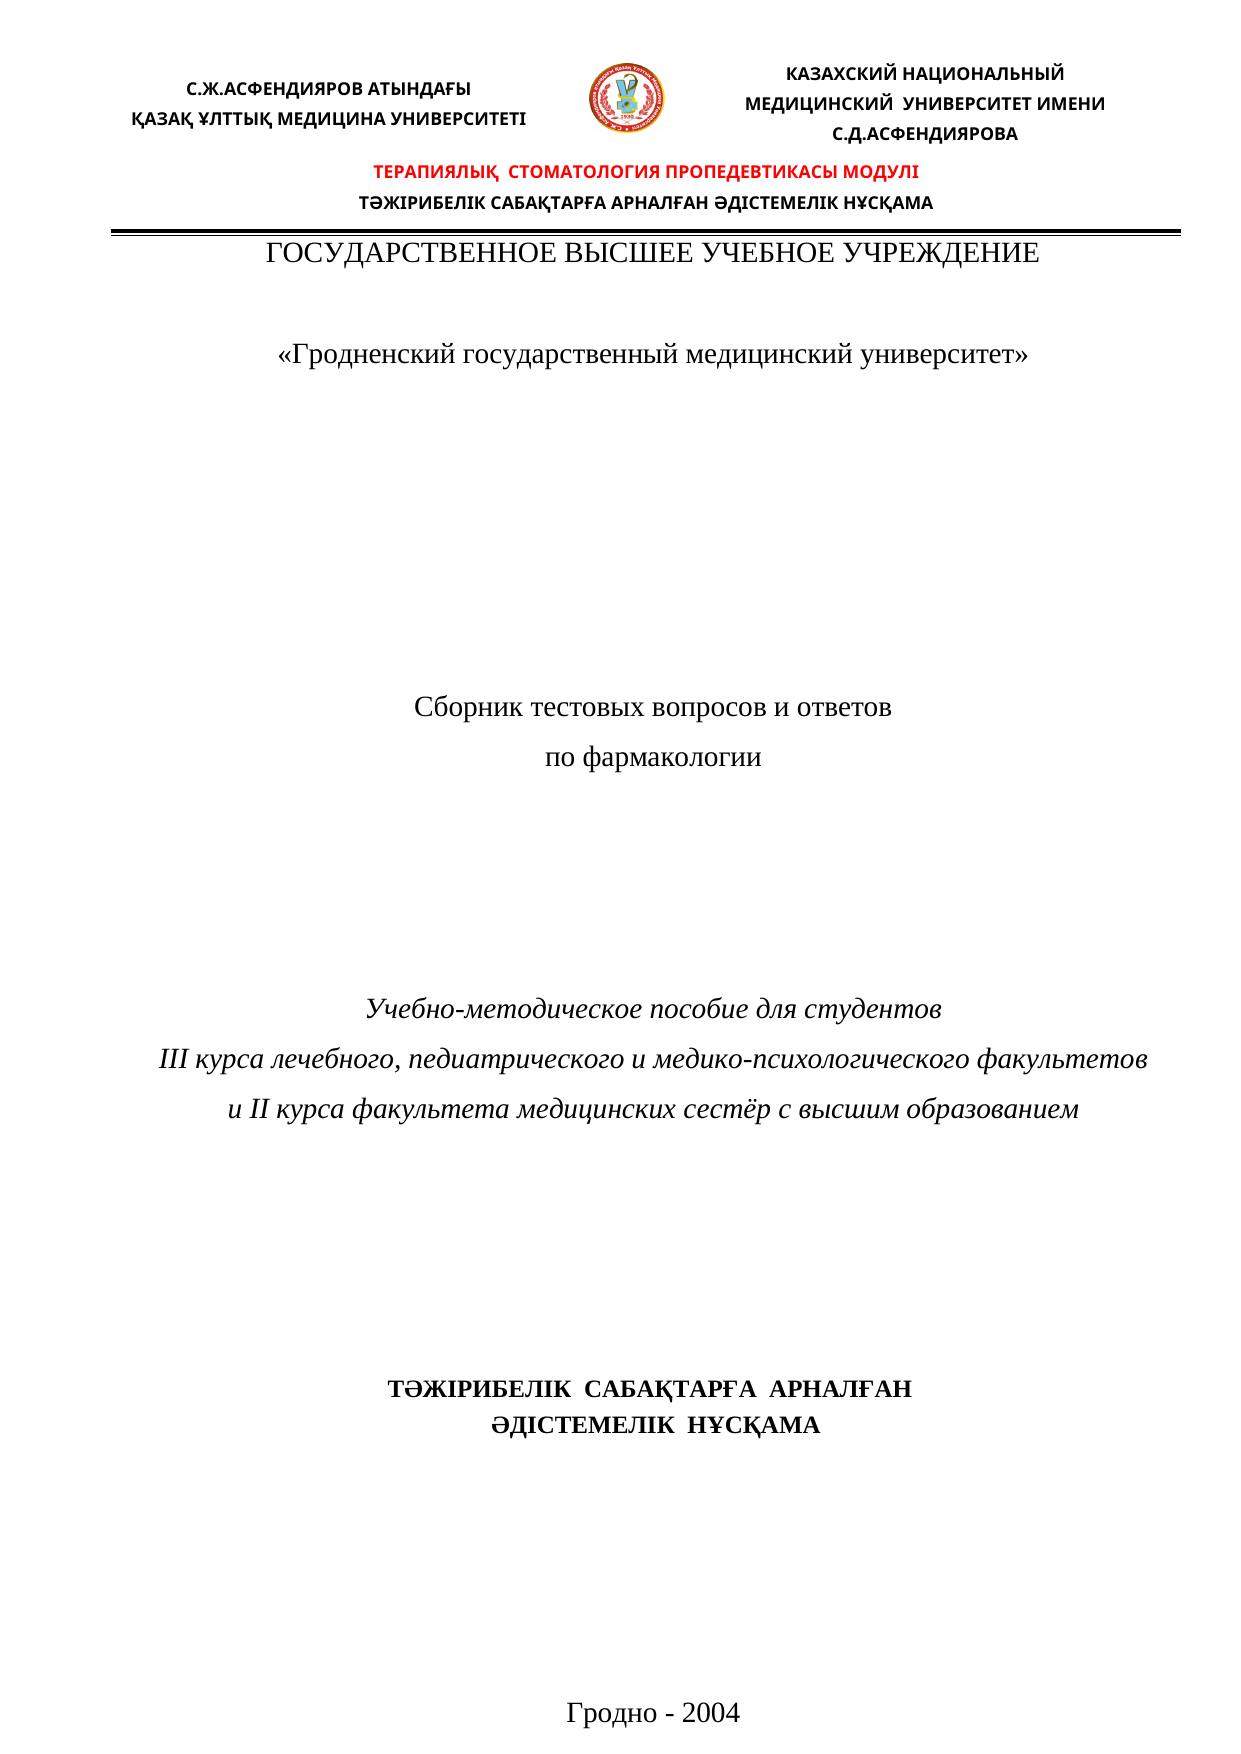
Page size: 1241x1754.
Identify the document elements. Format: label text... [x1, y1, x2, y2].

text ТӘЖІРИБЕЛІК САБАҚТАРҒА АРНАЛҒАН [118, 1374, 1181, 1403]
picture [589, 63, 666, 133]
text ӘДІСТЕМЕЛІК НҰСҚАМА [118, 1410, 1181, 1438]
